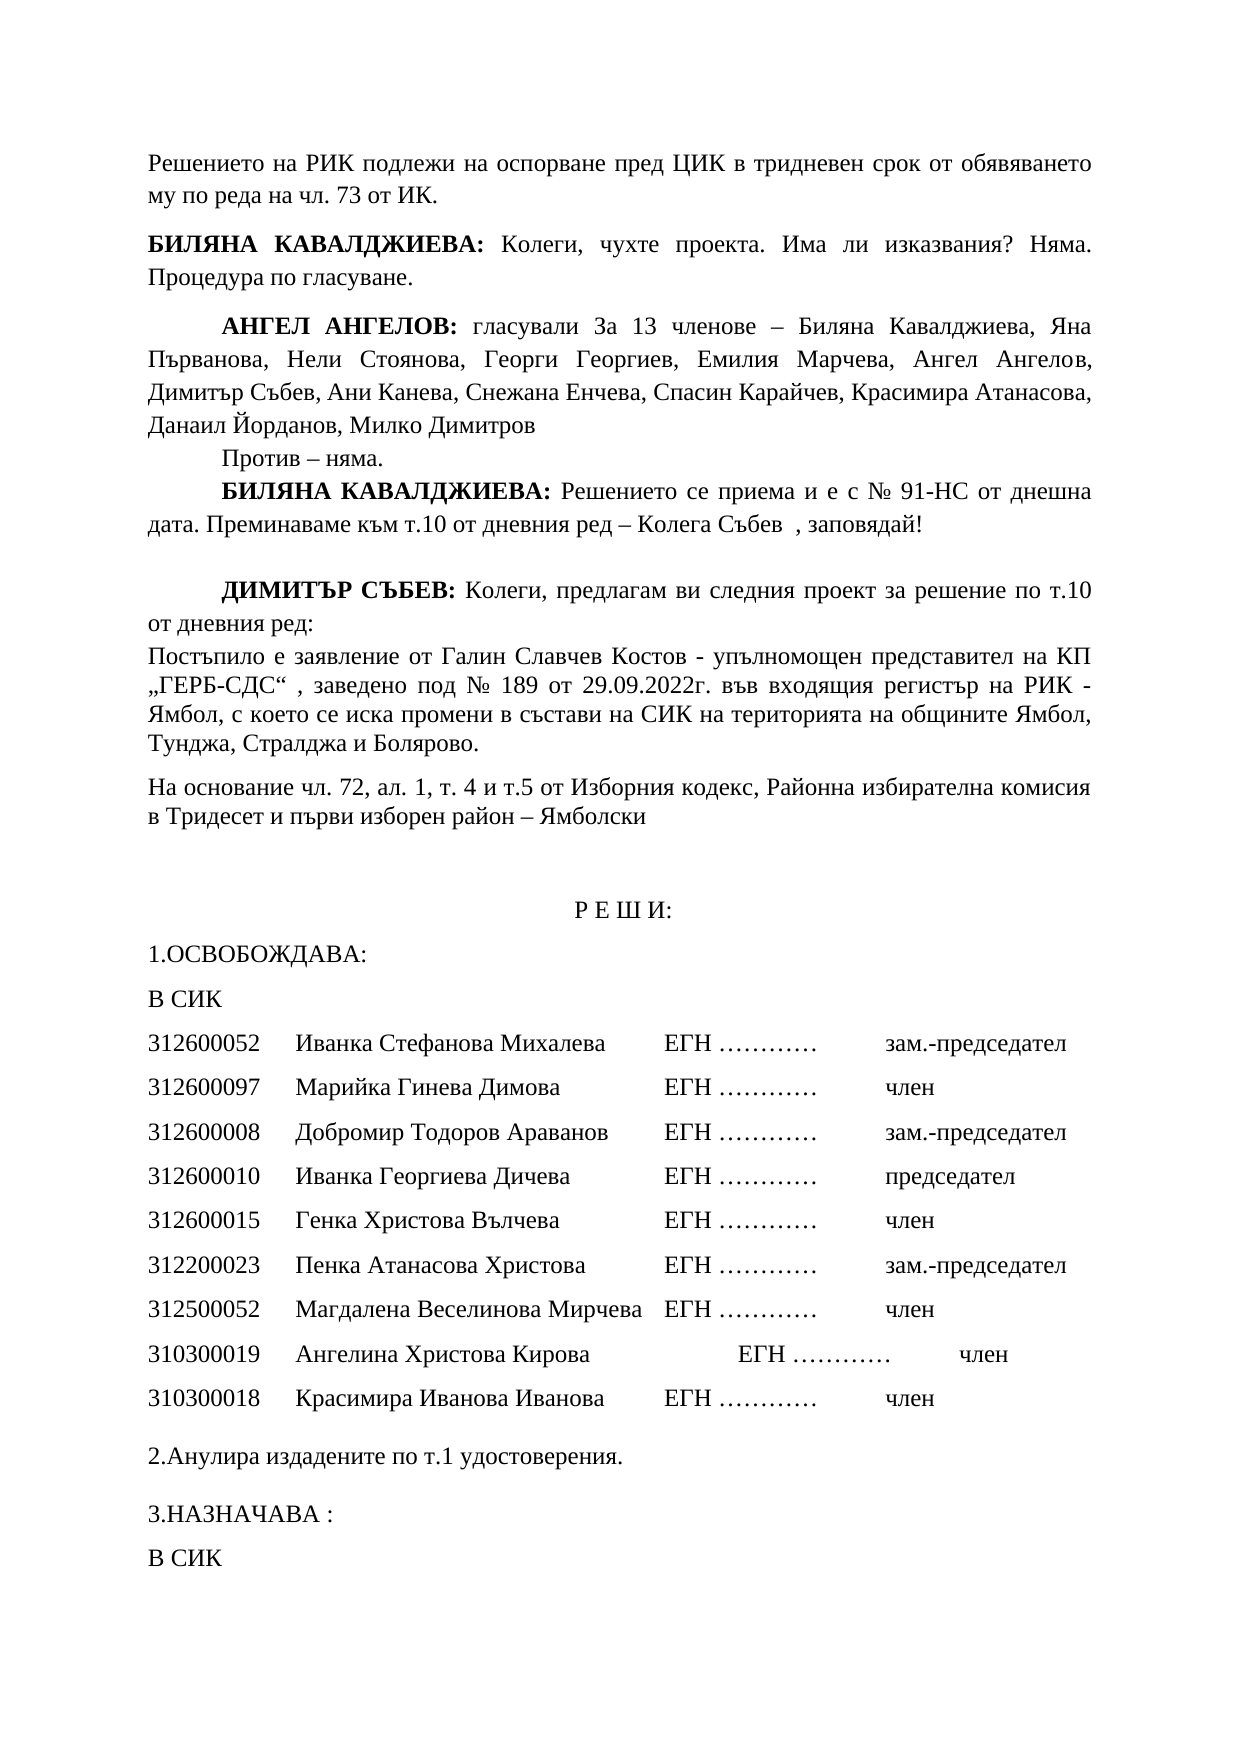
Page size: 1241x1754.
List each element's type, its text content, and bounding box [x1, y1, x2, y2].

text Против – няма. [148, 443, 1093, 472]
text В СИК [148, 1543, 1093, 1572]
text На основание чл. 72, ал. 1, т. 4 и т.5 от Изборния кодекс, Районна избирателна комисия в Тридесет и първи изборен район – Ямболски [148, 772, 1093, 829]
text 312600008 Добромир Тодоров Араванов ЕГН ………… зам.-председател [148, 1117, 1093, 1146]
text 312600015 Генка Христова Вълчева ЕГН ………… член [148, 1206, 1093, 1234]
text 312200023 Пенка Атанасова Христова ЕГН ………… зам.-председател [148, 1250, 1093, 1279]
text 3.НАЗНАЧАВА : [148, 1499, 1093, 1528]
text БИЛЯНА КАВАЛДЖИЕВА: Колеги, чухте проекта. Има ли изказвания? Няма. Процедура по гласуване. [148, 229, 1093, 291]
text Р Е Ш И: [148, 895, 1093, 924]
text 310300018 Красимира Иванова Иванова ЕГН ………… член [148, 1383, 1093, 1412]
text Постъпило е заявление от Галин Славчев Костов - упълномощен представител на КП „ГЕРБ-СДС“ , заведено под № 189 от 29.09.2022г. във входящия регистър на РИК - Ямбол, с което се иска промени в състави на СИК на територията на общините Ямбол, Тунджа, Стралджа и Болярово. [148, 641, 1093, 756]
text 312600097 Марийка Гинева Димова ЕГН ………… член [148, 1072, 1093, 1101]
text 312600052 Иванка Стефанова Михалева ЕГН ………… зам.-председател [148, 1028, 1093, 1057]
text 1.ОСВОБОЖДАВА: [148, 939, 1093, 968]
text 310300019 Ангелина Христова Кирова ЕГН ………… член [148, 1339, 1093, 1367]
text АНГЕЛ АНГЕЛОВ: гласували За 13 членове – Биляна Кавалджиева, Яна Първанова, Нели Стоянова, Георги Георгиев, Емилия Марчева, Ангел Ангелов, Димитър Събев, Ани Канева, Снежана Енчева, Спасин Карайчев, Красимира Атанасова, Данаил Йорданов, Милко Димитров [148, 311, 1093, 439]
text 2.Анулира издадените по т.1 удостоверения. [148, 1441, 1093, 1470]
text ДИМИТЪР СЪБЕВ: Колеги, предлагам ви следния проект за решение по т.10 от дневния ред: [148, 575, 1093, 637]
text 312500052 Магдалена Веселинова Мирчева ЕГН ………… член [148, 1294, 1093, 1323]
text БИЛЯНА КАВАЛДЖИЕВА: Решението се приема и е с № 91-НС от днешна дата. Преминаваме към т.10 от дневния ред – Колега Събев , заповядай! [148, 476, 1093, 538]
text 312600010 Иванка Георгиева Дичева ЕГН ………… председател [148, 1161, 1093, 1190]
text Решението на РИК подлежи на оспорване пред ЦИК в тридневен срок от обявяването му по реда на чл. 73 от ИК. [148, 148, 1093, 209]
text В СИК [148, 984, 1093, 1012]
